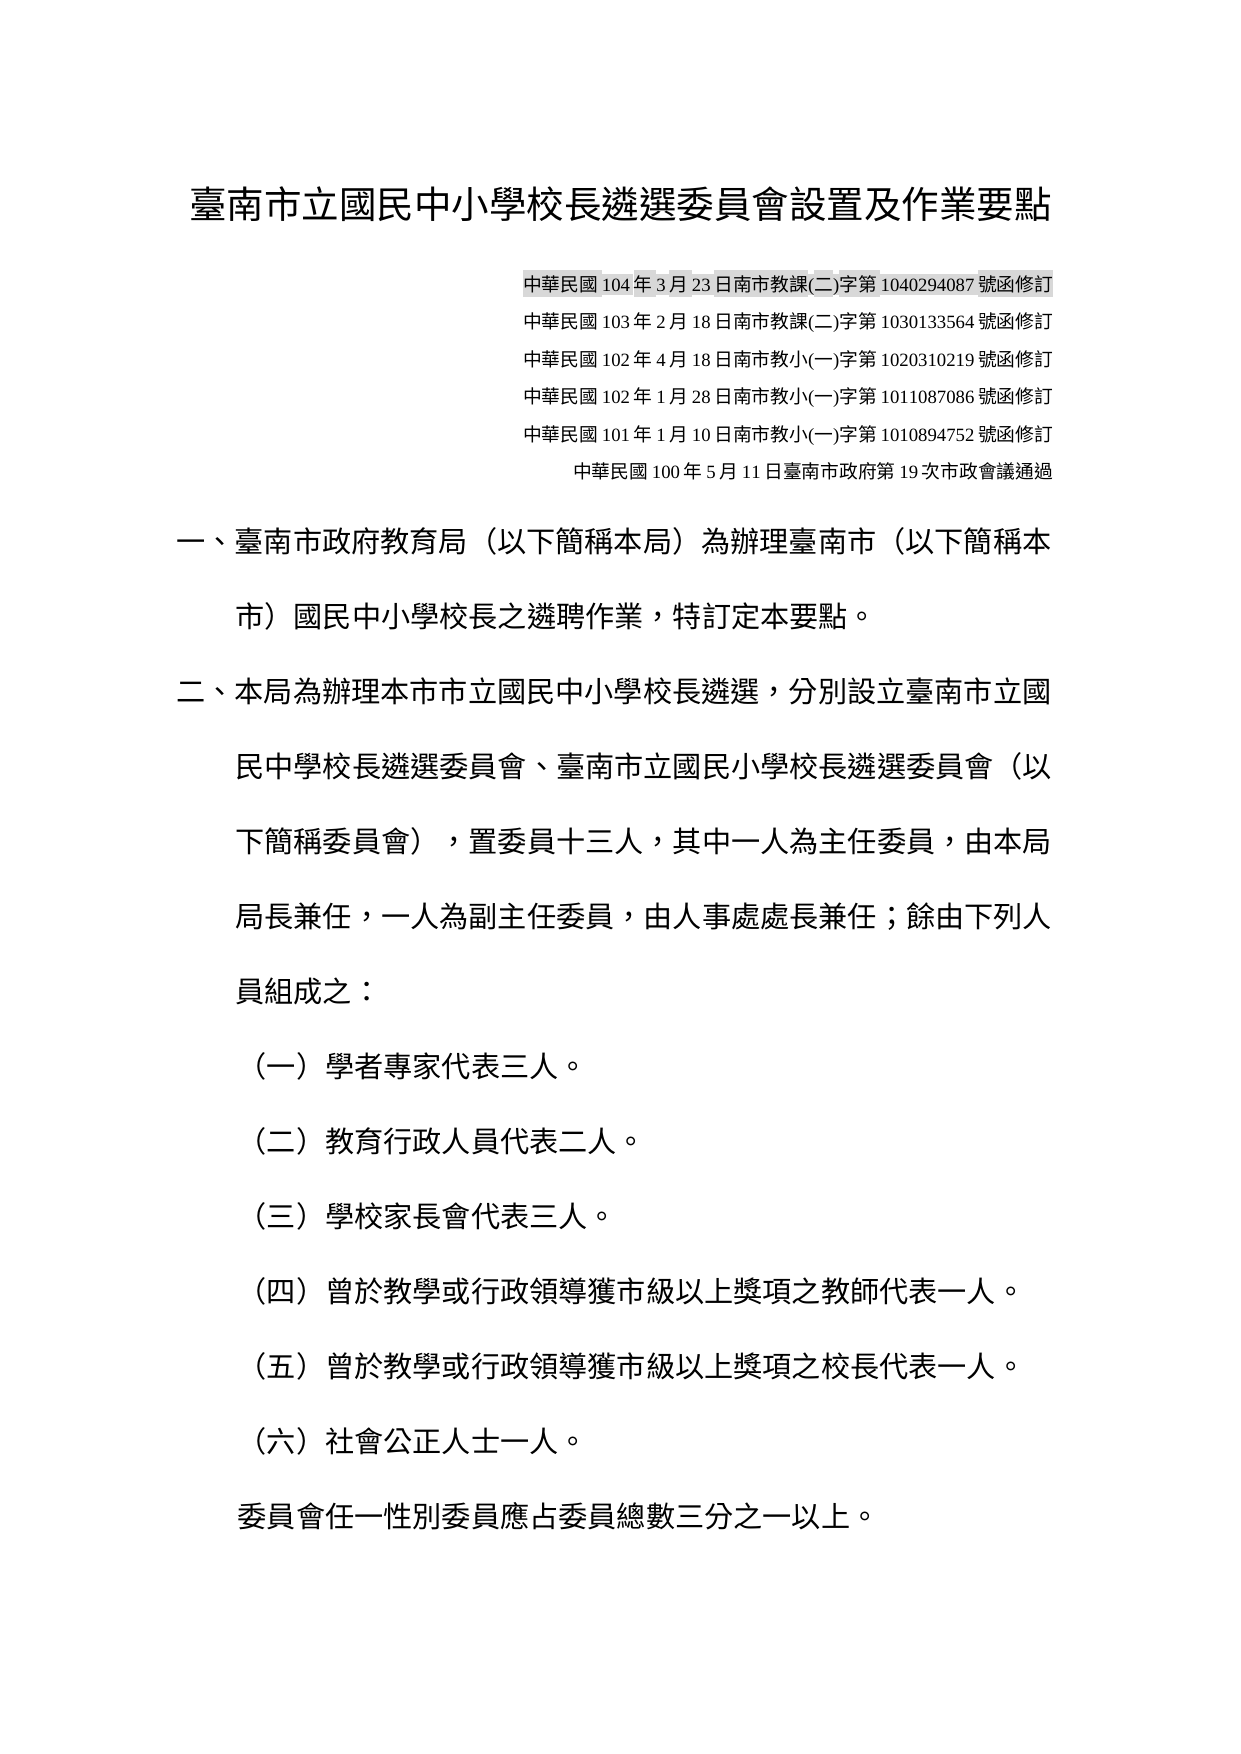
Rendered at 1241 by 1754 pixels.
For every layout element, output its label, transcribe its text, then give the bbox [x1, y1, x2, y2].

text （四）曾於教學或行政領導獲市級以上獎項之教師代表一人。 [237, 1252, 1053, 1327]
text 中華民國104年3月23日南市教課(二)字第1040294087號函修訂 [187, 264, 1053, 302]
text 中華民國102年4月18日南市教小(一)字第1020310219號函修訂 [187, 339, 1053, 377]
text （五）曾於教學或行政領導獲市級以上獎項之校長代表一人。 [237, 1327, 1053, 1402]
text 中華民國102年1月28日南市教小(一)字第1011087086號函修訂 [187, 377, 1053, 414]
text 中華民國100年5月11日臺南市政府第19次市政會議通過 [187, 452, 1053, 489]
text （六）社會公正人士一人。 [237, 1402, 1053, 1477]
text 臺南市立國民中小學校長遴選委員會設置及作業要點 [187, 164, 1053, 239]
text 中華民國103年2月18日南市教課(二)字第1030133564號函修訂 [187, 302, 1053, 339]
text 一、臺南市政府教育局（以下簡稱本局）為辦理臺南市（以下簡稱本市）國民中小學校長之遴聘作業，特訂定本要點。 [176, 502, 1053, 652]
text 委員會任一性別委員應占委員總數三分之一以上。 [237, 1477, 1053, 1552]
text （二）教育行政人員代表二人。 [237, 1102, 1053, 1177]
text 二、本局為辦理本市市立國民中小學校長遴選，分別設立臺南市立國民中學校長遴選委員會、臺南市立國民小學校長遴選委員會（以下簡稱委員會），置委員十三人，其中一人為主任委員，由本局局長兼任，一人為副主任委員，由人事處處長兼任；餘由下列人員組成之： [176, 652, 1053, 1027]
text （一）學者專家代表三人。 [237, 1027, 1053, 1102]
text （三）學校家長會代表三人。 [237, 1177, 1053, 1252]
text 中華民國101年1月10日南市教小(一)字第1010894752號函修訂 [187, 414, 1053, 452]
